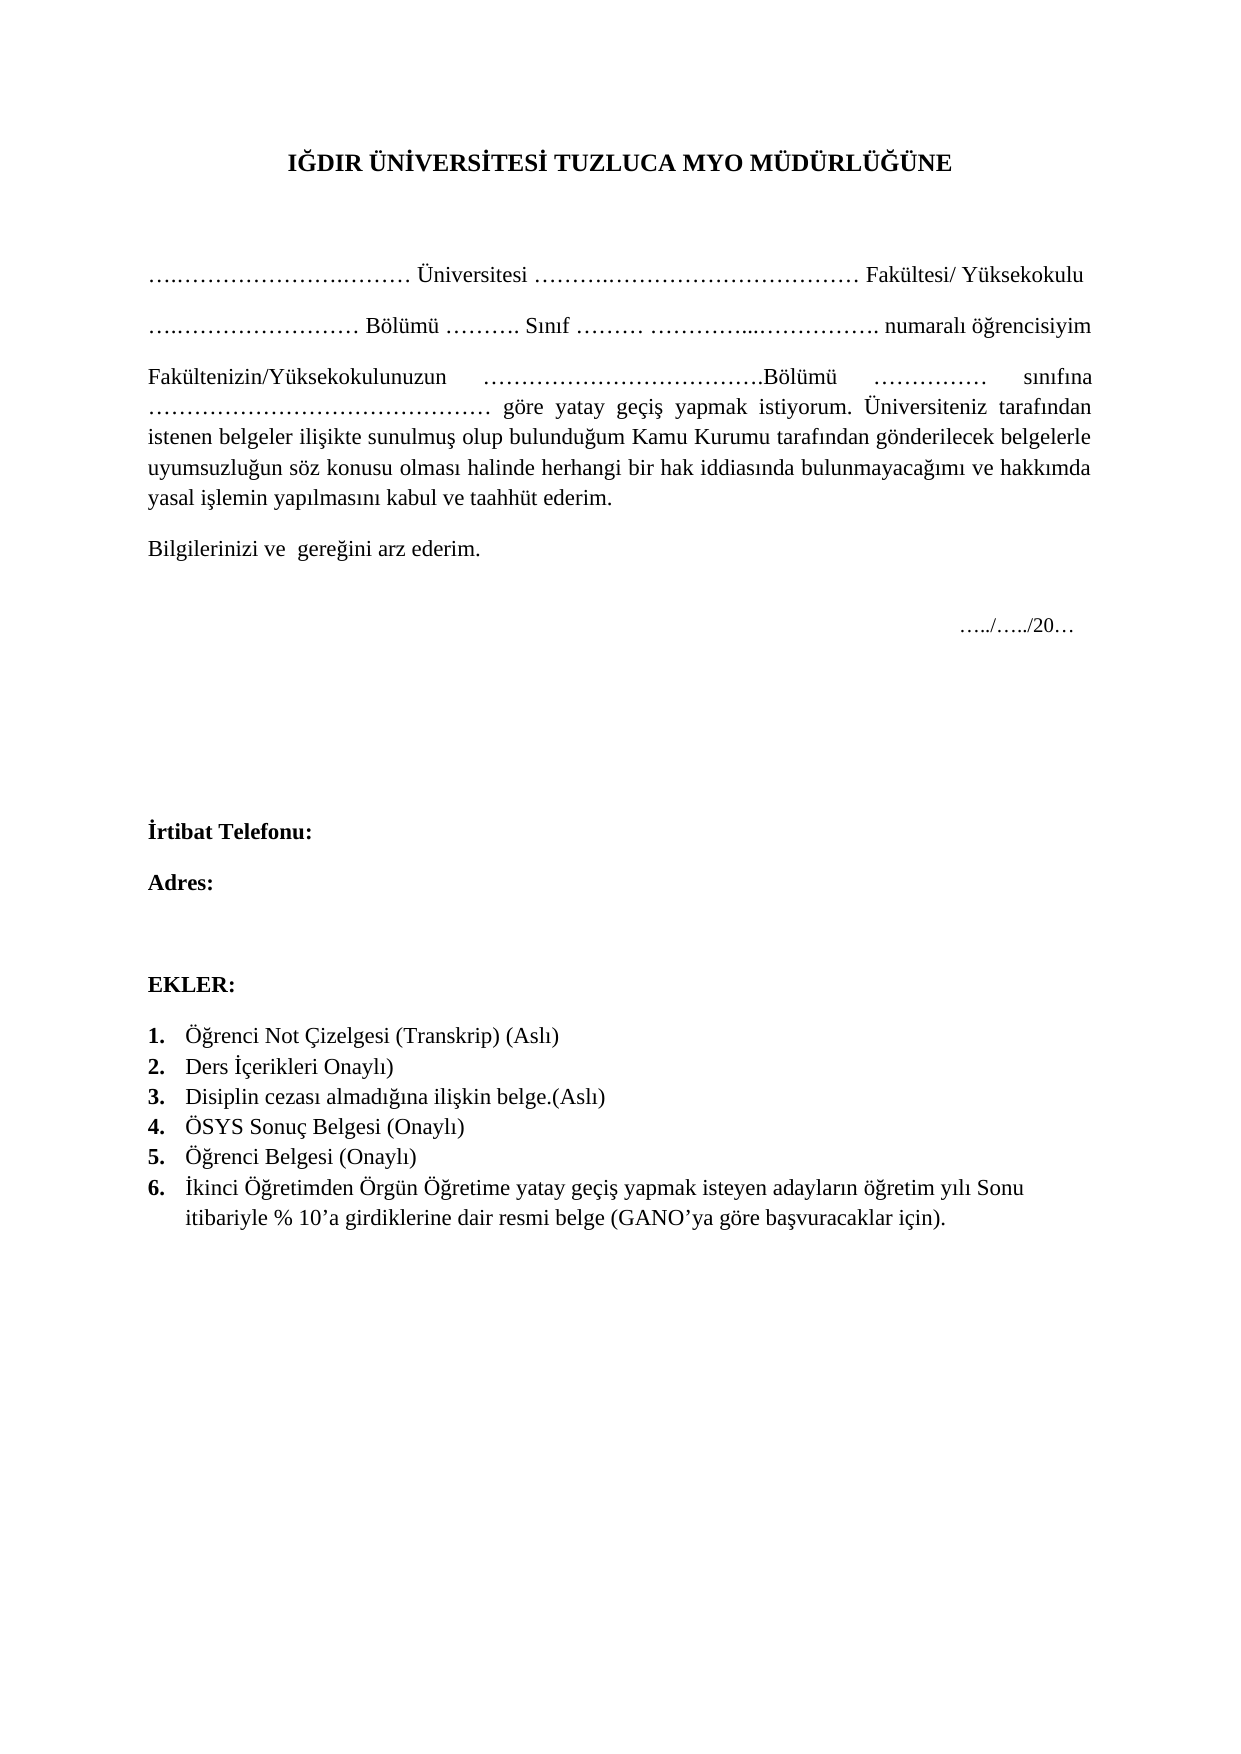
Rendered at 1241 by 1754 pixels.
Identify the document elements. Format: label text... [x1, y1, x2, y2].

text Bilgilerinizi ve gereğini arz ederim. [148, 535, 1093, 589]
list Ders İçerikleri Onaylı) [148, 1053, 1093, 1079]
text ….………………….……… Üniversitesi ……….…………………………… Fakültesi/ Yüksekokulu [148, 261, 1093, 287]
text Adres: [148, 869, 1093, 896]
text İrtibat Telefonu: [148, 818, 1093, 845]
list Öğrenci Not Çizelgesi (Transkrip) (Aslı) [148, 1022, 1093, 1049]
text EKLER: [148, 971, 1093, 998]
text IĞDIR ÜNİVERSİTESİ TUZLUCA MYO MÜDÜRLÜĞÜNE [148, 148, 1093, 176]
list Öğrenci Belgesi (Onaylı) [148, 1143, 1093, 1170]
text …../…../20… [885, 613, 1093, 637]
list ÖSYS Sonuç Belgesi (Onaylı) [148, 1113, 1093, 1139]
list İkinci Öğretimden Örgün Öğretime yatay geçiş yapmak isteyen adayların öğretim yılı Sonu itibariyle % 10’a girdiklerine dair resmi belge (GANO’ya göre başvuracaklar için). [148, 1173, 1093, 1230]
text Fakültenizin/Yüksekokulunuzun ……………………………….Bölümü …………… sınıfına ……………………………………… göre yatay geçiş yapmak istiyorum. Üniversiteniz tarafından istenen belgeler ilişikte sunulmuş olup bulunduğum Kamu Kurumu tarafından gönderilecek belgelerle uyumsuzluğun söz konusu olması halinde herhangi bir hak iddiasında bulunmayacağımı ve hakkımda yasal işlemin yapılmasını kabul ve taahhüt ederim. [148, 363, 1093, 510]
list Disiplin cezası almadığına ilişkin belge.(Aslı) [148, 1083, 1093, 1109]
text ….…………………… Bölümü ………. Sınıf ……… …………...……………. numaralı öğrencisiyim [148, 312, 1093, 338]
